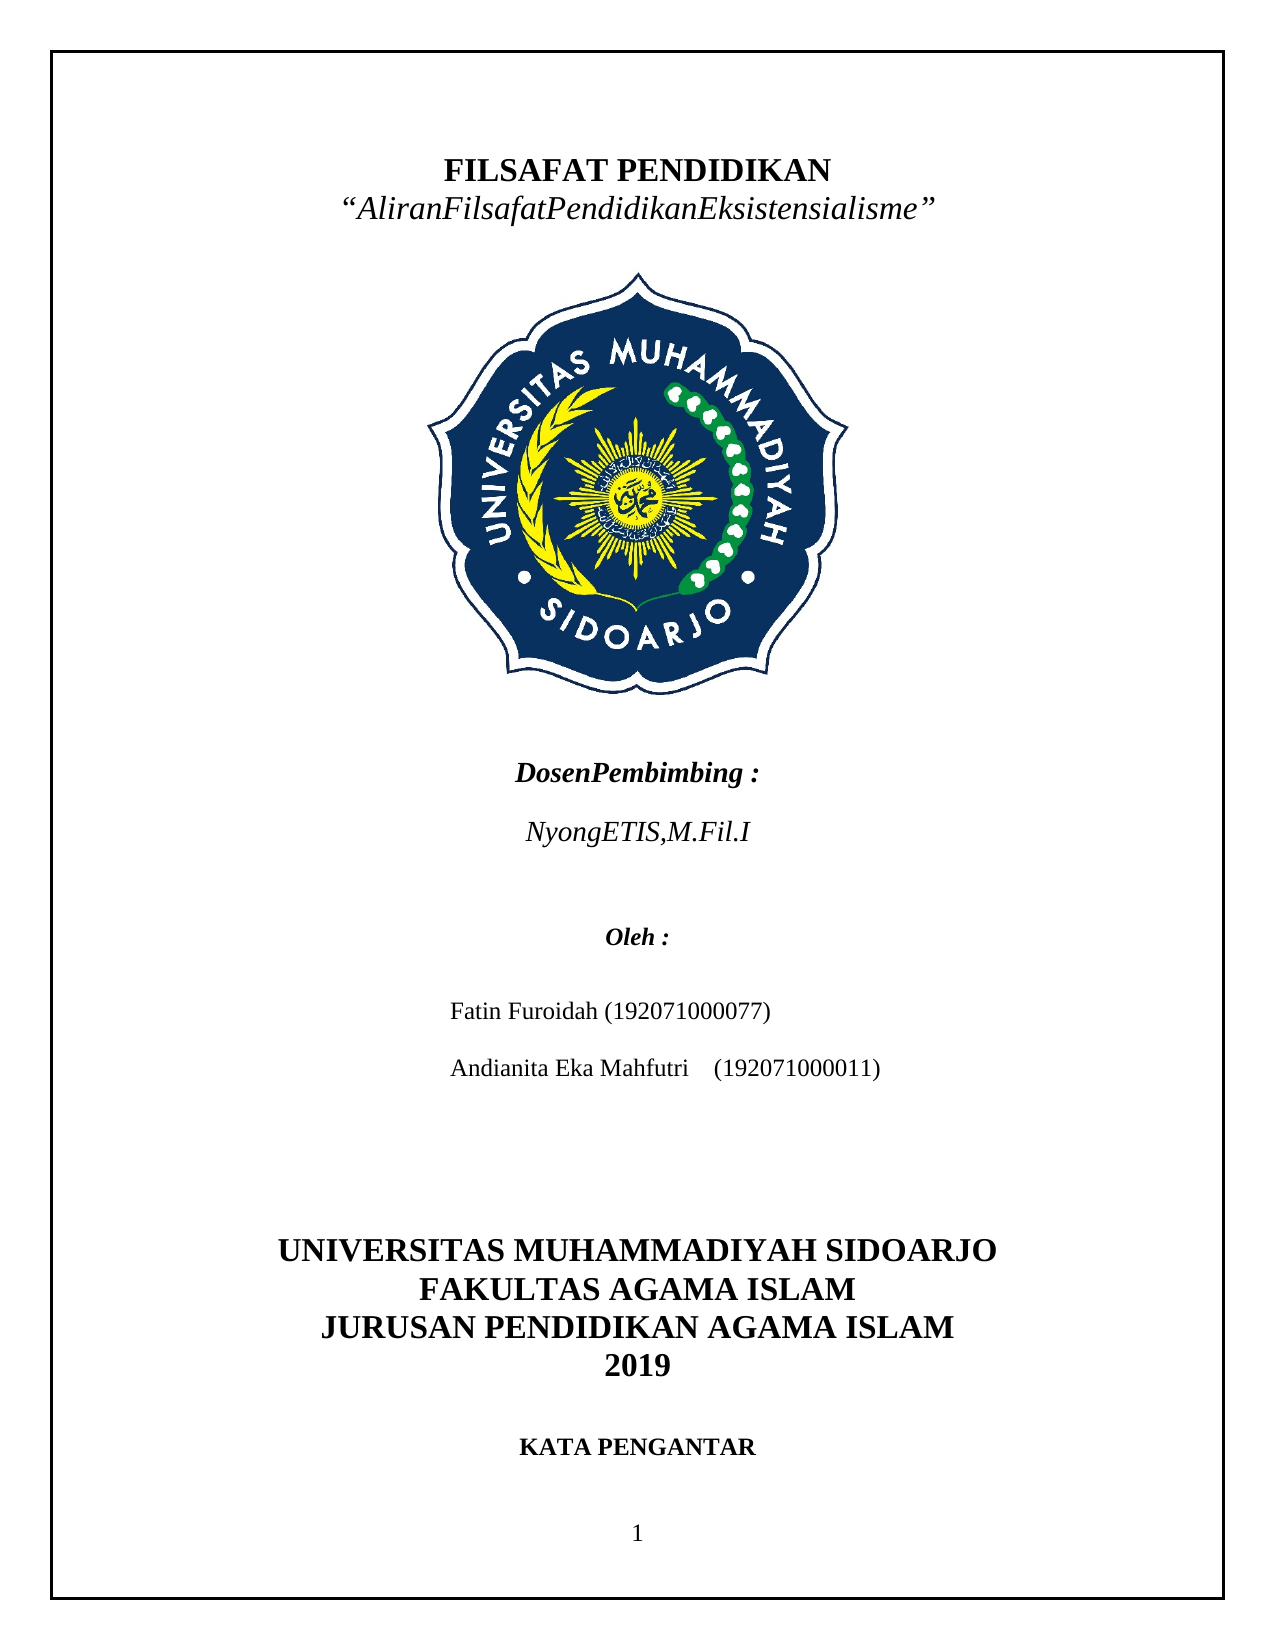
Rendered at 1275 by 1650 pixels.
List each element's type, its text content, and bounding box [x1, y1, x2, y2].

text Andianita Eka Mahfutri (192071000011) [375, 1053, 1125, 1082]
text Fatin Furoidah (192071000077) [375, 996, 1125, 1025]
text UNIVERSITAS MUHAMMADIYAH SIDOARJO [150, 1231, 1125, 1269]
text “AliranFilsafatPendidikanEksistensialisme” [150, 188, 1125, 227]
text Oleh : [150, 922, 1125, 951]
text NyongETIS,M.Fil.I [150, 814, 1125, 848]
text 2019 [150, 1346, 1125, 1384]
text DosenPembimbing : [150, 756, 1125, 789]
text FILSAFAT PENDIDIKAN [150, 150, 1125, 188]
text KATA PENGANTAR [150, 1432, 1125, 1460]
text JURUSAN PENDIDIKAN AGAMA ISLAM [150, 1307, 1125, 1346]
text FAKULTAS AGAMA ISLAM [150, 1269, 1125, 1307]
picture [419, 265, 856, 703]
